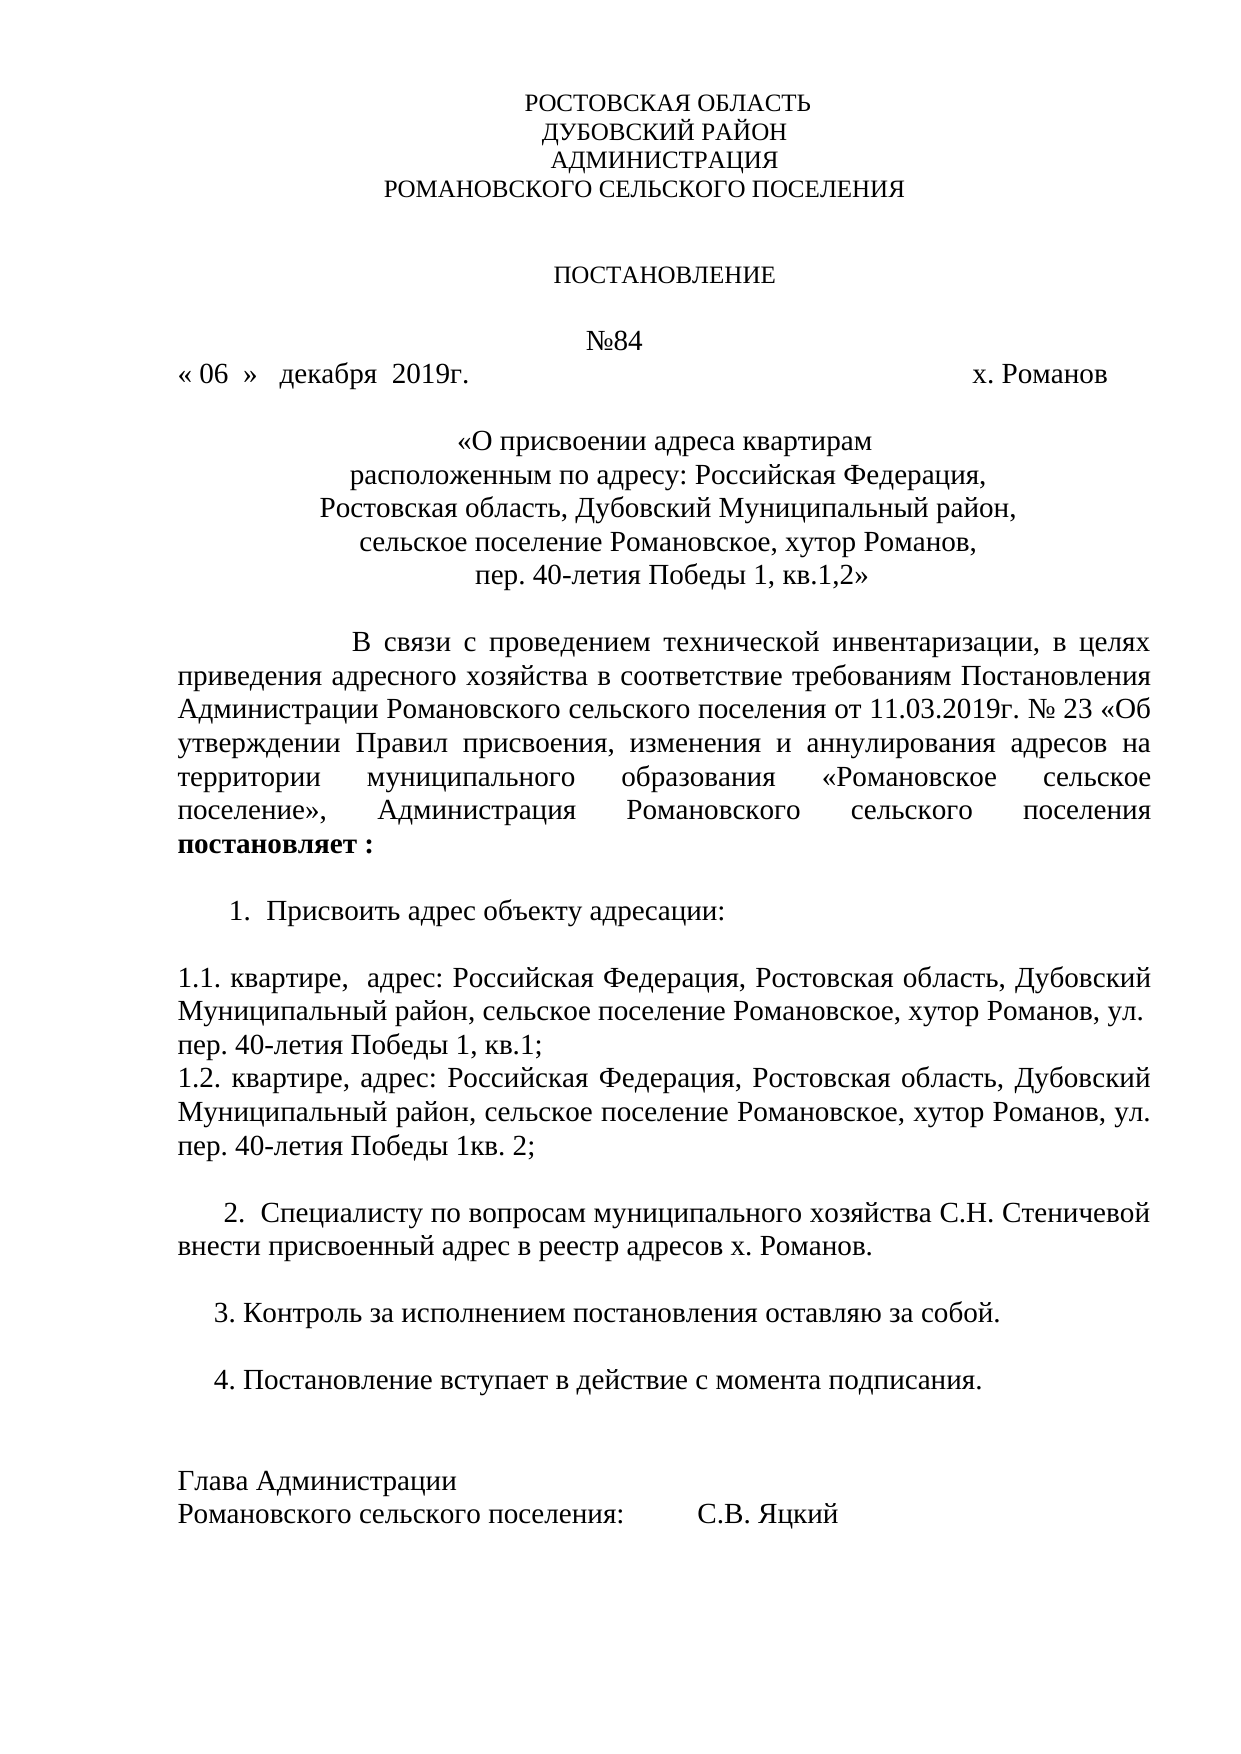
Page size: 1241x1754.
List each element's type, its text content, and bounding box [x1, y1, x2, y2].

text В связи с проведением технической инвентаризации, в целях приведения адресного хозяйства в соответствие требованиям Постановления Администрации Романовского сельского поселения от 11.03.2019г. № 23 «Об утверждении Правил присвоения, изменения и аннулирования адресов на территории муниципального образования «Романовское сельское поселение», Администрация Романовского сельского поселения постановляет : [177, 624, 1152, 859]
text « 06 » декабря 2019г. х. Романов [177, 356, 1152, 390]
text 1.1. квартире, адрес: Российская Федерация, Ростовская область, Дубовский Муниципальный район, сельское поселение Романовское, хутор Романов, ул. [177, 960, 1152, 1027]
text Романовского сельского поселения: С.В. Яцкий [177, 1497, 1152, 1530]
text ДУБОВСКИЙ РАЙОН [177, 117, 1152, 145]
text сельское поселение Романовское, хутор Романов, [177, 524, 1152, 557]
text 4. Постановление вступает в действие с момента подписания. [177, 1362, 1152, 1396]
text Ростовская область, Дубовский Муниципальный район, [177, 490, 1152, 524]
text АДМИНИСТРАЦИЯ [177, 145, 1152, 174]
text 3. Контроль за исполнением постановления оставляю за собой. [177, 1295, 1152, 1329]
text пер. 40-летия Победы 1, кв.1,2» [177, 557, 1152, 591]
text Глава Администрации [177, 1463, 1152, 1497]
list Присвоить адрес объекту адресации: [229, 893, 1152, 926]
text «О присвоении адреса квартирам [177, 423, 1152, 457]
text ПОСТАНОВЛЕНИЕ [177, 260, 1152, 289]
text пер. 40-летия Победы 1, кв.1; [177, 1027, 1152, 1061]
text №84 [177, 323, 1152, 356]
text РОСТОВСКАЯ ОБЛАСТЬ [177, 88, 1152, 117]
text 1.2. квартире, адрес: Российская Федерация, Ростовская область, Дубовский Муниципальный район, сельское поселение Романовское, хутор Романов, ул. пер. 40-летия Победы 1кв. 2; [177, 1061, 1152, 1161]
text РОМАНОВСКОГО СЕЛЬСКОГО ПОСЕЛЕНИЯ [177, 174, 1152, 203]
text расположенным по адресу: Российская Федерация, [177, 457, 1152, 490]
text 2. Специалисту по вопросам муниципального хозяйства С.Н. Стеничевой внести присвоенный адрес в реестр адресов х. Романов. [177, 1195, 1152, 1262]
